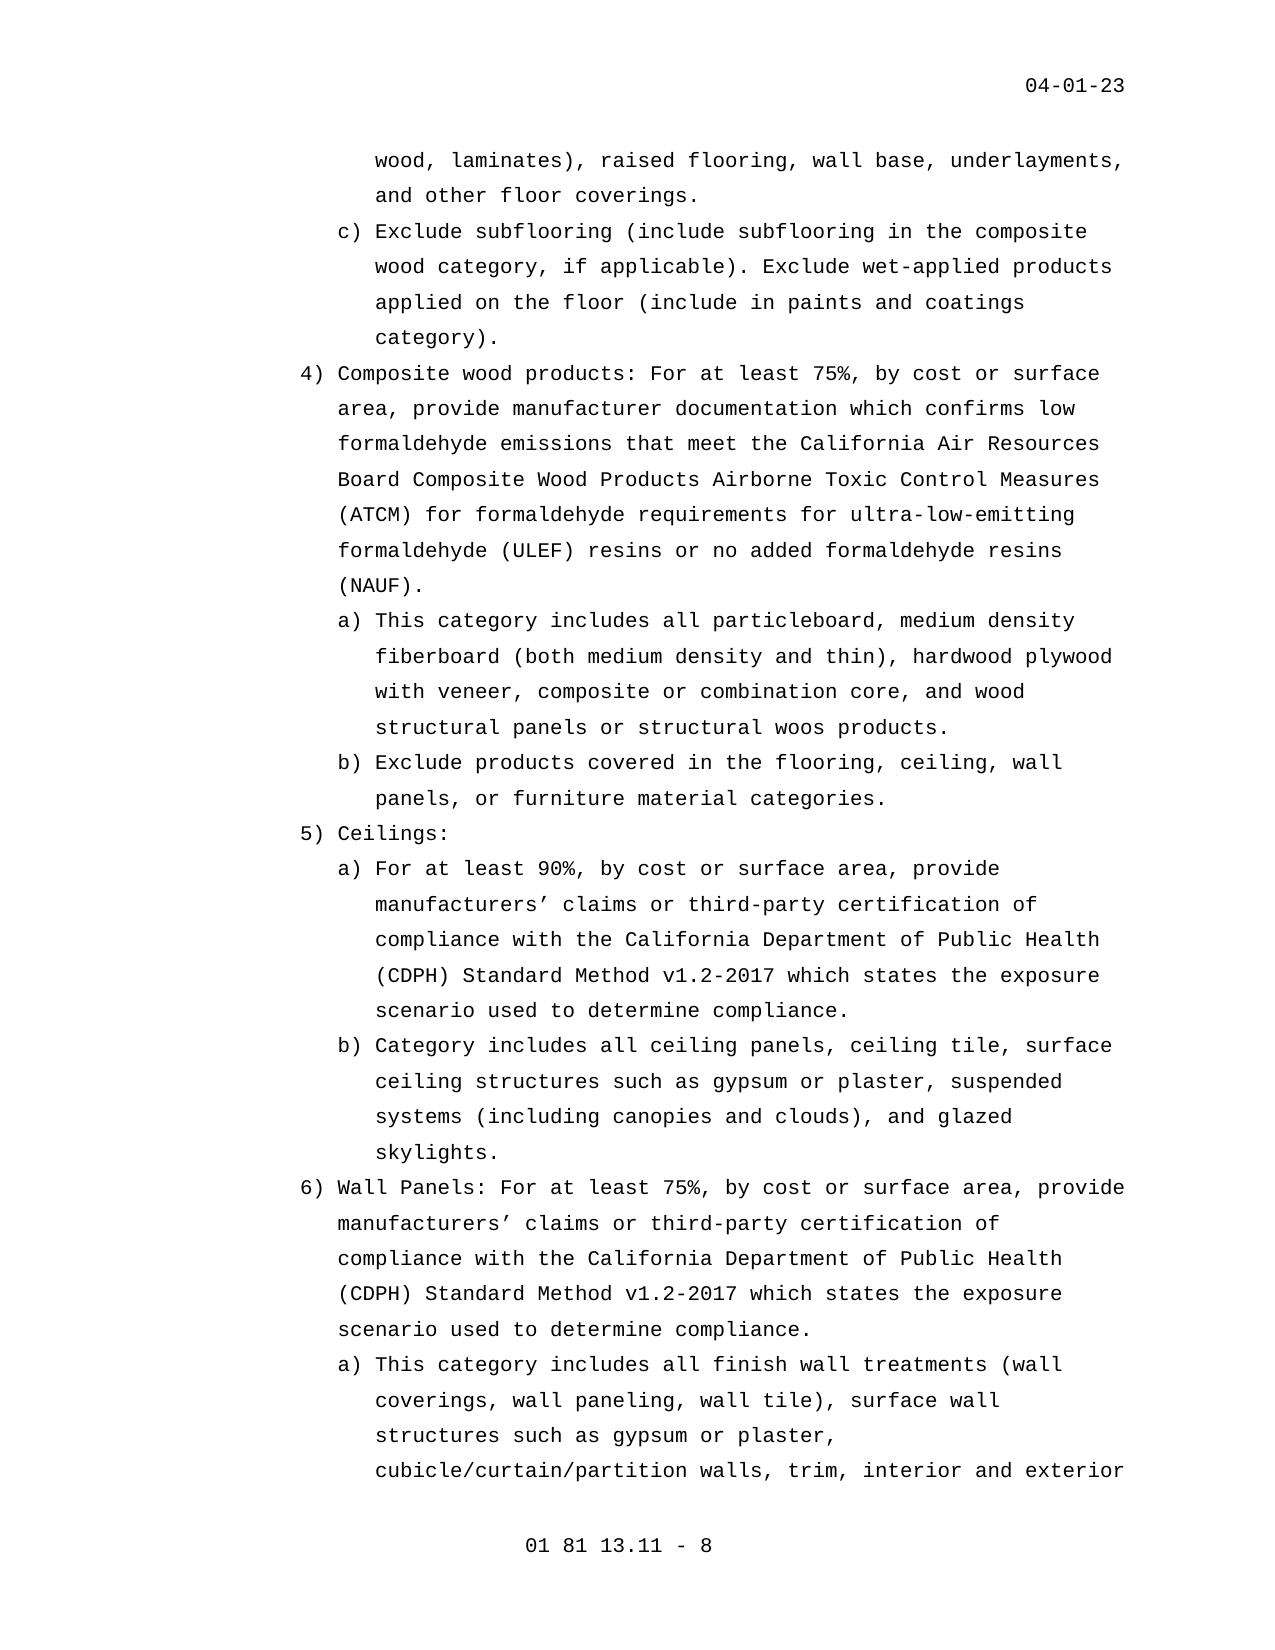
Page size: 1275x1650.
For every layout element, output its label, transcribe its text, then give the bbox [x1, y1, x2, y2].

text This category includes all particleboard, medium density fiberboard (both medium density and thin), hardwood plywood with veneer, composite or combination core, and wood structural panels or structural woos products. [337, 610, 1125, 740]
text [337, 150, 1125, 209]
text Wall Panels: For at least 75%, by cost or surface area, provide manufacturers’ claims or third-party certification of compliance with the California Department of Public Health (CDPH) Standard Method v1.2-2017 which states the exposure scenario used to determine compliance. [300, 1177, 1125, 1342]
text Ceilings: [300, 823, 1125, 847]
text Composite wood products: For at least 75%, by cost or surface area, provide manufacturer documentation which confirms low formaldehyde emissions that meet the California Air Resources Board Composite Wood Products Airborne Toxic Control Measures (ATCM) for formaldehyde requirements for ultra-low-emitting formaldehyde (ULEF) resins or no added formaldehyde resins (NAUF). [300, 362, 1125, 599]
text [337, 1354, 1125, 1484]
text Exclude subflooring (include subflooring in the composite wood category, if applicable). Exclude wet-applied products applied on the floor (include in paints and coatings category). [337, 221, 1125, 351]
text For at least 90%, by cost or surface area, provide manufacturers’ claims or third-party certification of compliance with the California Department of Public Health (CDPH) Standard Method v1.2-2017 which states the exposure scenario used to determine compliance. [337, 858, 1125, 1024]
text Exclude products covered in the flooring, ceiling, wall panels, or furniture material categories. [337, 752, 1125, 811]
text Category includes all ceiling panels, ceiling tile, surface ceiling structures such as gypsum or plaster, suspended systems (including canopies and clouds), and glazed skylights. [337, 1035, 1125, 1165]
